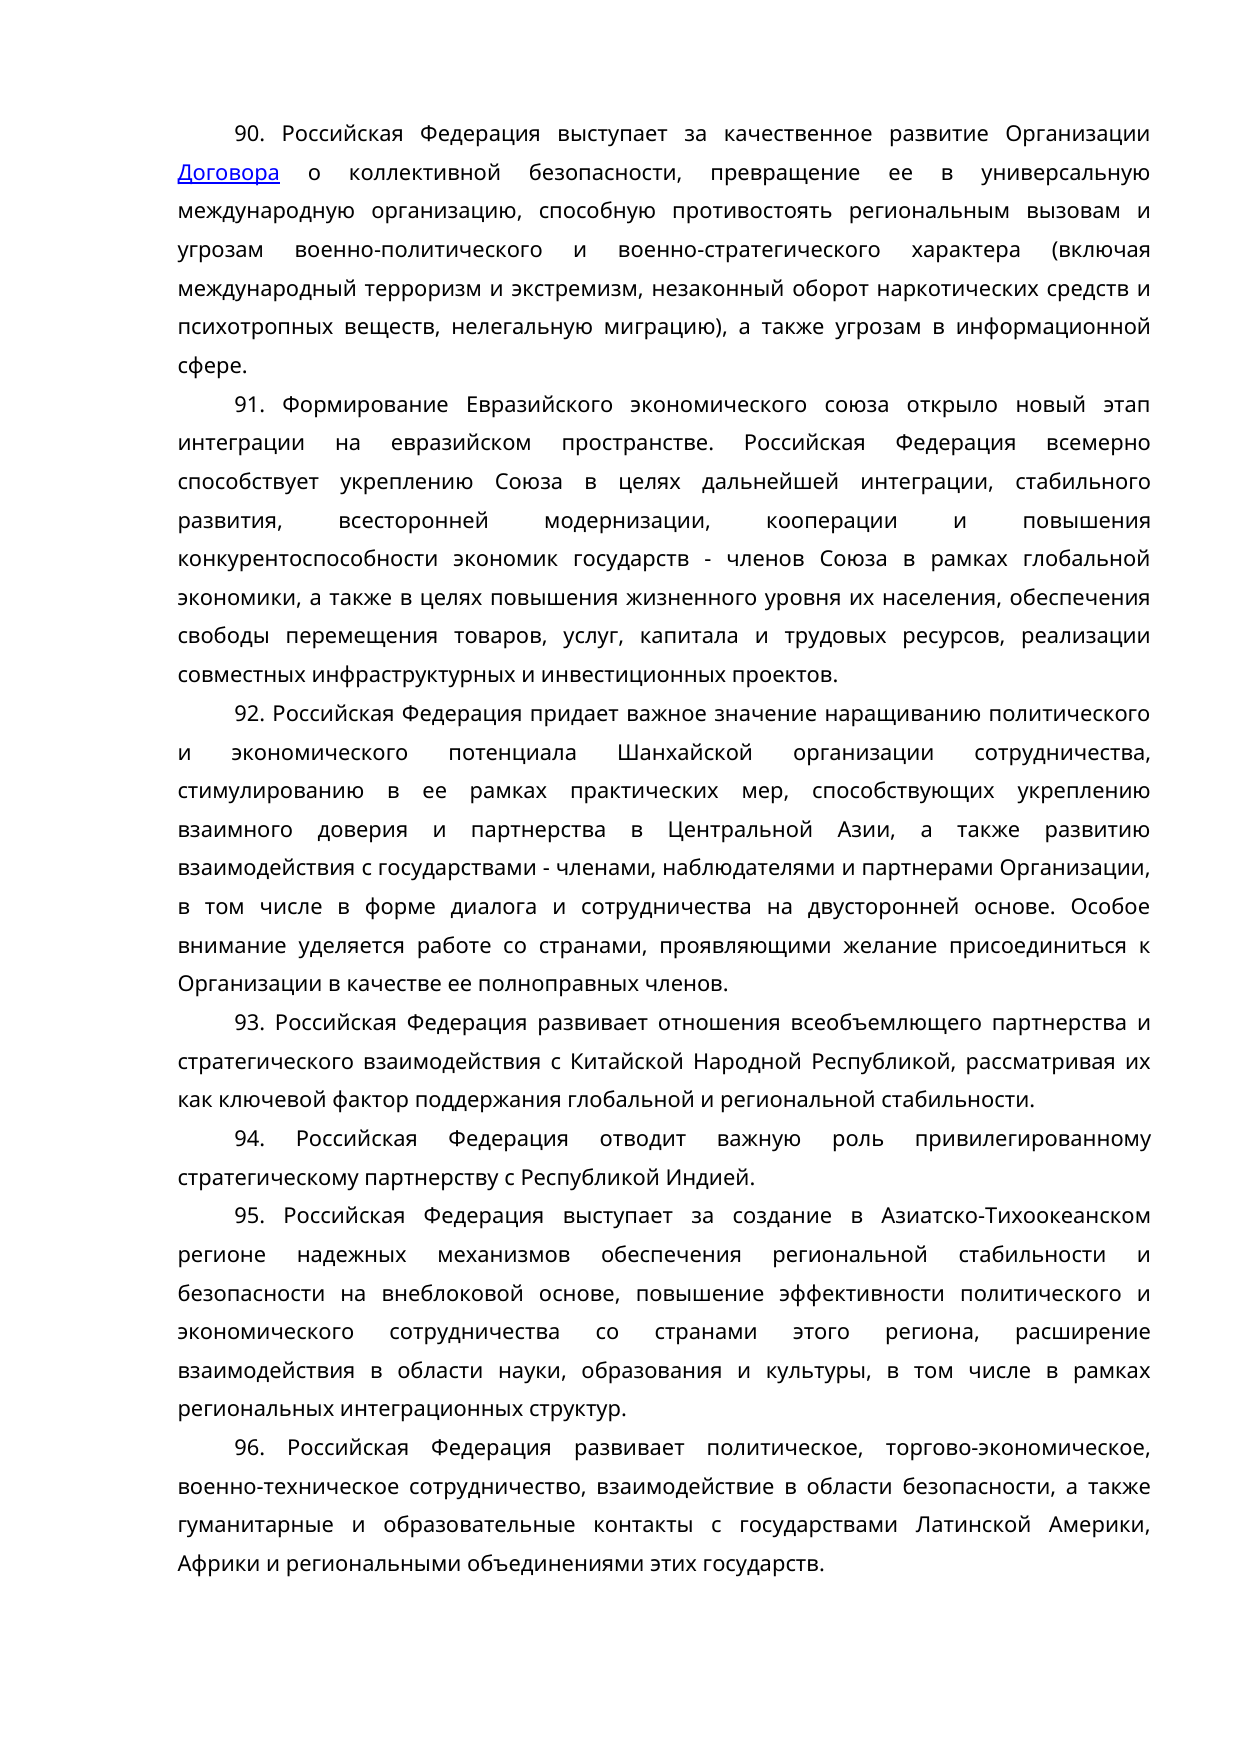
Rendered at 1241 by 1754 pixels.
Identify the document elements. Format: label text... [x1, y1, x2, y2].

text 96. Российская Федерация развивает политическое, торгово-экономическое, военно-техническое сотрудничество, взаимодействие в области безопасности, а также гуманитарные и образовательные контакты с государствами Латинской Америки, Африки и региональными объединениями этих государств. [177, 1432, 1152, 1578]
text 91. Формирование Евразийского экономического союза открыло новый этап интеграции на евразийском пространстве. Российская Федерация всемерно способствует укреплению Союза в целях дальнейшей интеграции, стабильного развития, всесторонней модернизации, кооперации и повышения конкурентоспособности экономик государств - членов Союза в рамках глобальной экономики, а также в целях повышения жизненного уровня их населения, обеспечения свободы перемещения товаров, услуг, капитала и трудовых ресурсов, реализации совместных инфраструктурных и инвестиционных проектов. [177, 389, 1152, 689]
text 93. Российская Федерация развивает отношения всеобъемлющего партнерства и стратегического взаимодействия с Китайской Народной Республикой, рассматривая их как ключевой фактор поддержания глобальной и региональной стабильности. [177, 1007, 1152, 1114]
text 94. Российская Федерация отводит важную роль привилегированному стратегическому партнерству с Республикой Индией. [177, 1123, 1152, 1191]
text 92. Российская Федерация придает важное значение наращиванию политического и экономического потенциала Шанхайской организации сотрудничества, стимулированию в ее рамках практических мер, способствующих укреплению взаимного доверия и партнерства в Центральной Азии, а также развитию взаимодействия с государствами - членами, наблюдателями и партнерами Организации, в том числе в форме диалога и сотрудничества на двусторонней основе. Особое внимание уделяется работе со странами, проявляющими желание присоединиться к Организации в качестве ее полноправных членов. [177, 698, 1152, 998]
text 95. Российская Федерация выступает за создание в Азиатско-Тихоокеанском регионе надежных механизмов обеспечения региональной стабильности и безопасности на внеблоковой основе, повышение эффективности политического и экономического сотрудничества со странами этого региона, расширение взаимодействия в области науки, образования и культуры, в том числе в рамках региональных интеграционных структур. [177, 1200, 1152, 1423]
text 90. Российская Федерация выступает за качественное развитие Организации Договора о коллективной безопасности, превращение ее в универсальную международную организацию, способную противостоять региональным вызовам и угрозам военно-политического и военно-стратегического характера (включая международный терроризм и экстремизм, незаконный оборот наркотических средств и психотропных веществ, нелегальную миграцию), а также угрозам в информационной сфере. [177, 118, 1152, 380]
